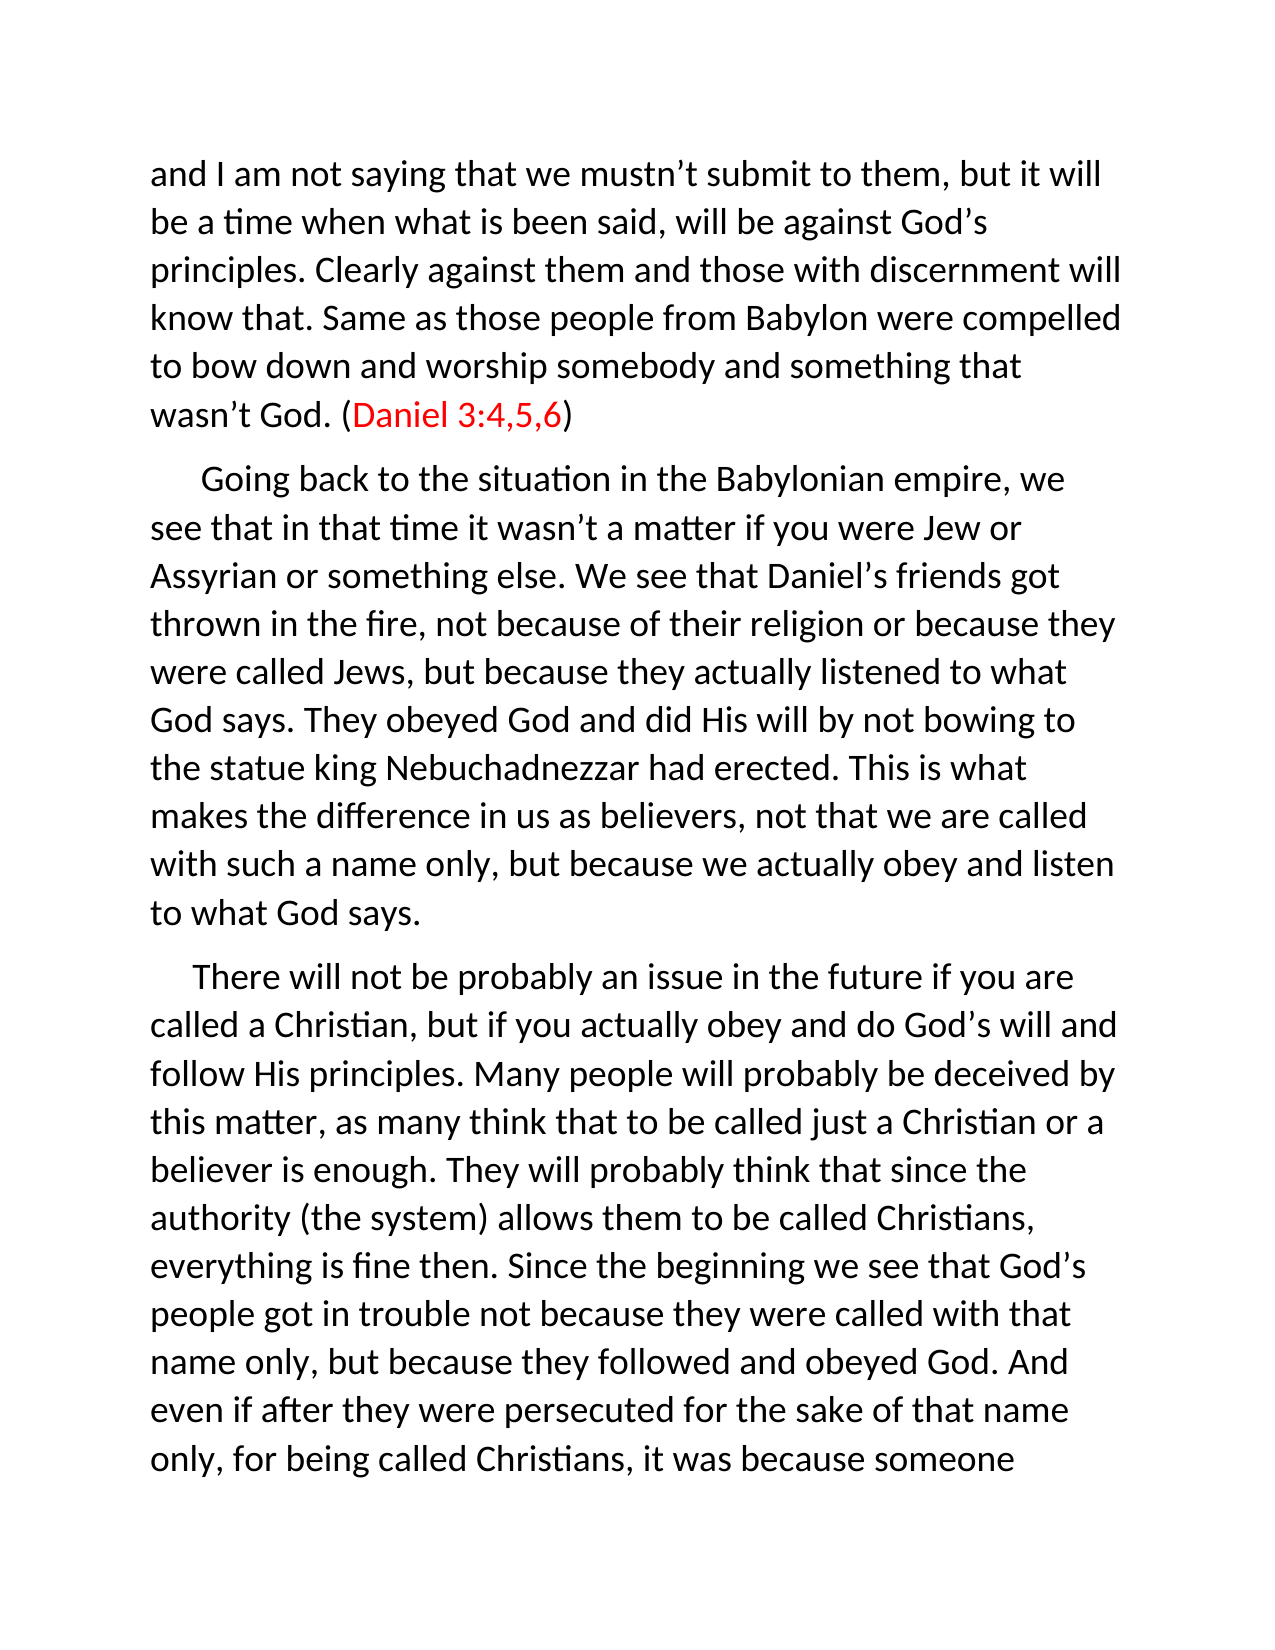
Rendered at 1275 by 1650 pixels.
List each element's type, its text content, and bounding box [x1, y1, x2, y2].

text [150, 150, 1125, 436]
text Going back to the situation in the Babylonian empire, we see that in that time it wasn’t a matter if you were Jew or Assyrian or something else. We see that Daniel’s friends got thrown in the fire, not because of their religion or because they were called Jews, but because they actually listened to what God says. They obeyed God and did His will by not bowing to the statue king Nebuchadnezzar had erected. This is what makes the difference in us as believers, not that we are called with such a name only, but because we actually obey and listen to what God says. [150, 455, 1125, 934]
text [150, 953, 1125, 1480]
